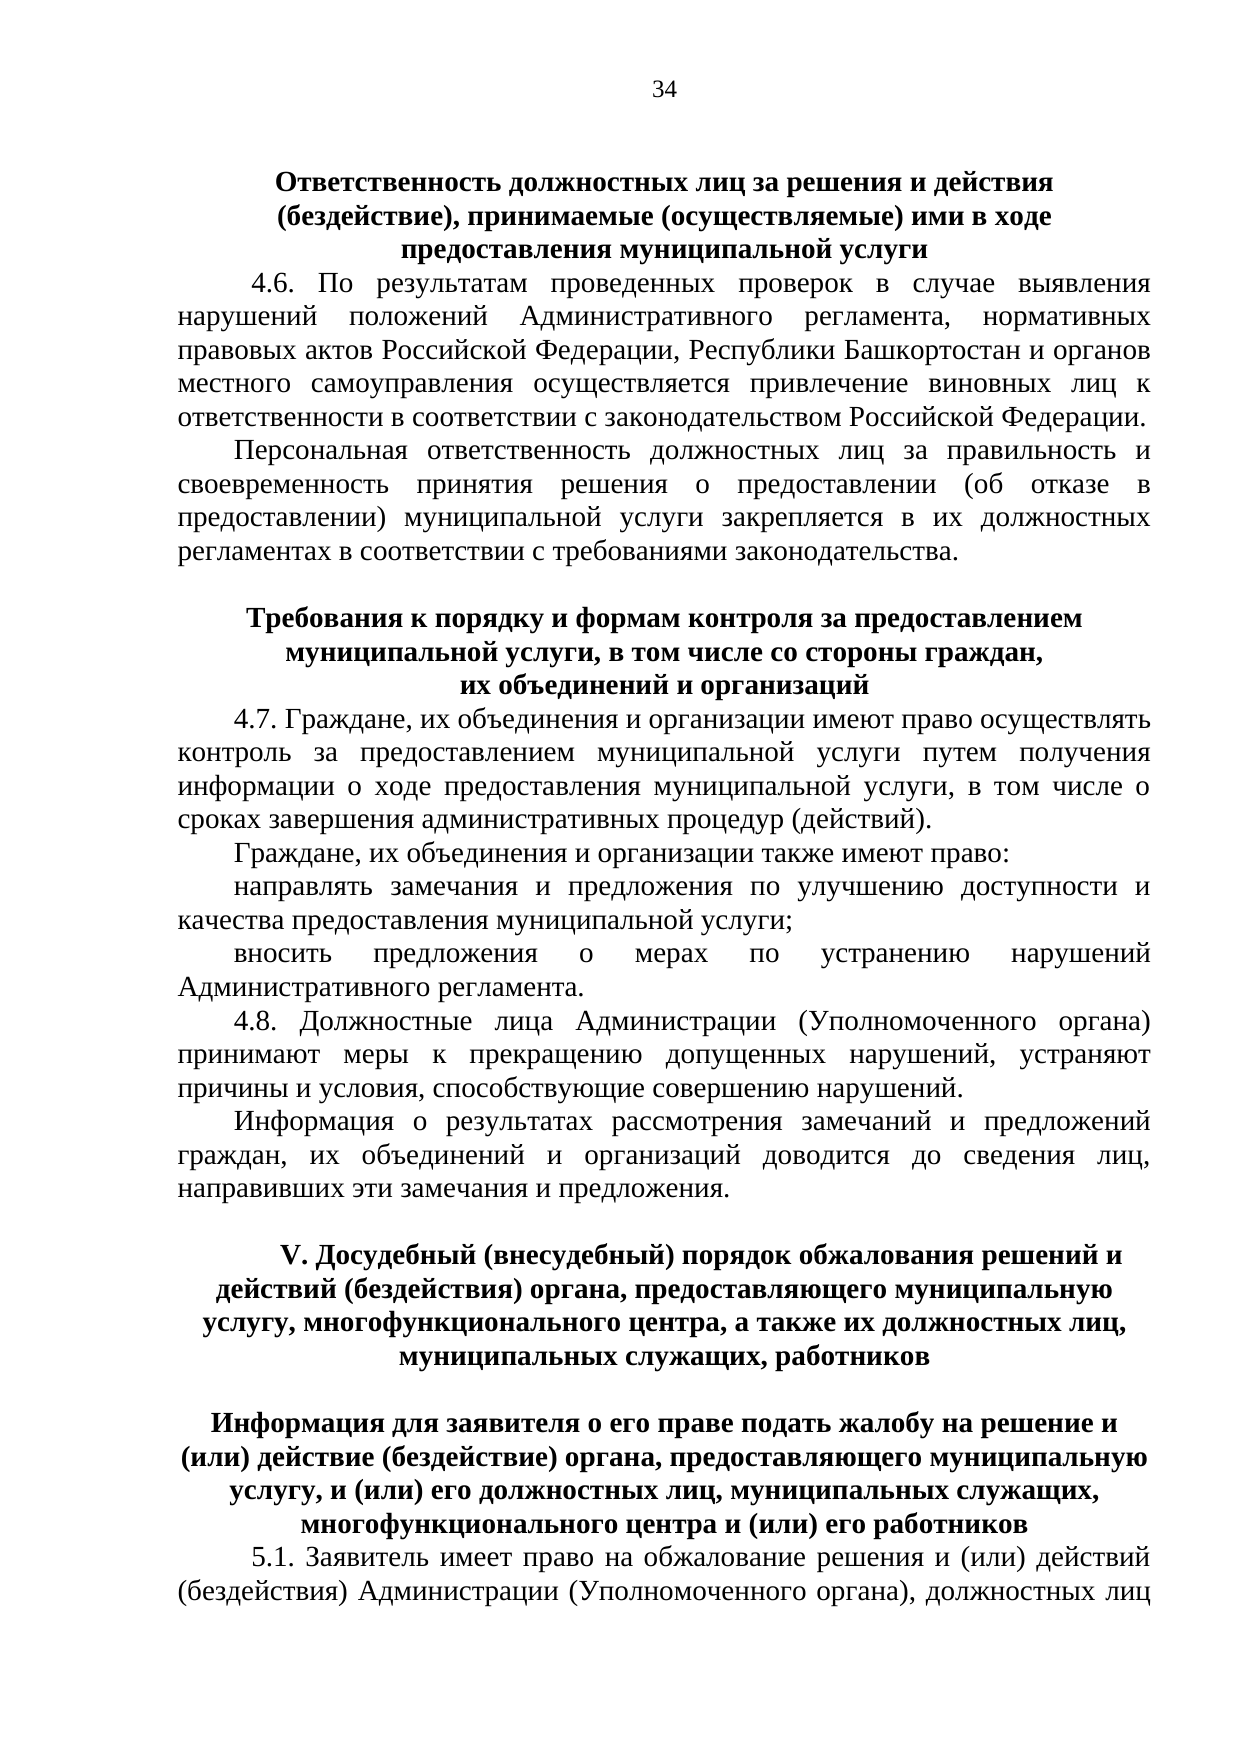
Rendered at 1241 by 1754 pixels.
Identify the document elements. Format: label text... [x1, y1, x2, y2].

text направлять замечания и предложения по улучшению доступности и качества предоставления муниципальной услуги; [177, 868, 1152, 936]
text 4.8. Должностные лица Администрации (Уполномоченного органа) принимают меры к прекращению допущенных нарушений, устраняют причины и условия, способствующие совершению нарушений. [177, 1003, 1152, 1103]
text предоставления муниципальной услуги [177, 231, 1152, 265]
text муниципальной услуги, в том числе со стороны граждан, [177, 634, 1152, 667]
text Информация для заявителя о его праве подать жалобу на решение и (или) действие (бездействие) органа, предоставляющего муниципальную услугу, и (или) его должностных лиц, муниципальных служащих, многофункционального центра и (или) его работников [177, 1405, 1152, 1539]
text Граждане, их объединения и организации также имеют право: [177, 835, 1152, 868]
text вносить предложения о мерах по устранению нарушений Административного регламента. [177, 936, 1152, 1003]
text Информация о результатах рассмотрения замечаний и предложений граждан, их объединений и организаций доводится до сведения лиц, направивших эти замечания и предложения. [177, 1103, 1152, 1204]
text Персональная ответственность должностных лиц за правильность и своевременность принятия решения о предоставлении (об отказе в предоставлении) муниципальной услуги закрепляется в их должностных регламентах в соответствии с требованиями законодательства. [177, 432, 1152, 567]
text (бездействие), принимаемые (осуществляемые) ими в ходе [177, 198, 1152, 231]
text их объединений и организаций [177, 667, 1152, 701]
text 4.7. Граждане, их объединения и организации имеют право осуществлять контроль за предоставлением муниципальной услуги путем получения информации о ходе предоставления муниципальной услуги, в том числе о сроках завершения административных процедур (действий). [177, 701, 1152, 835]
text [177, 1539, 1152, 1606]
text Ответственность должностных лиц за решения и действия [177, 164, 1152, 198]
text V. Досудебный (внесудебный) порядок обжалования решений и действий (бездействия) органа, предоставляющего муниципальную услугу, многофункционального центра, а также их должностных лиц, муниципальных служащих, работников [177, 1237, 1152, 1372]
text 4.6. По результатам проведенных проверок в случае выявления нарушений положений Административного регламента, нормативных правовых актов Российской Федерации, Республики Башкортостан и органов местного самоуправления осуществляется привлечение виновных лиц к ответственности в соответствии с законодательством Российской Федерации. [177, 265, 1152, 432]
text Требования к порядку и формам контроля за предоставлением [177, 600, 1152, 634]
